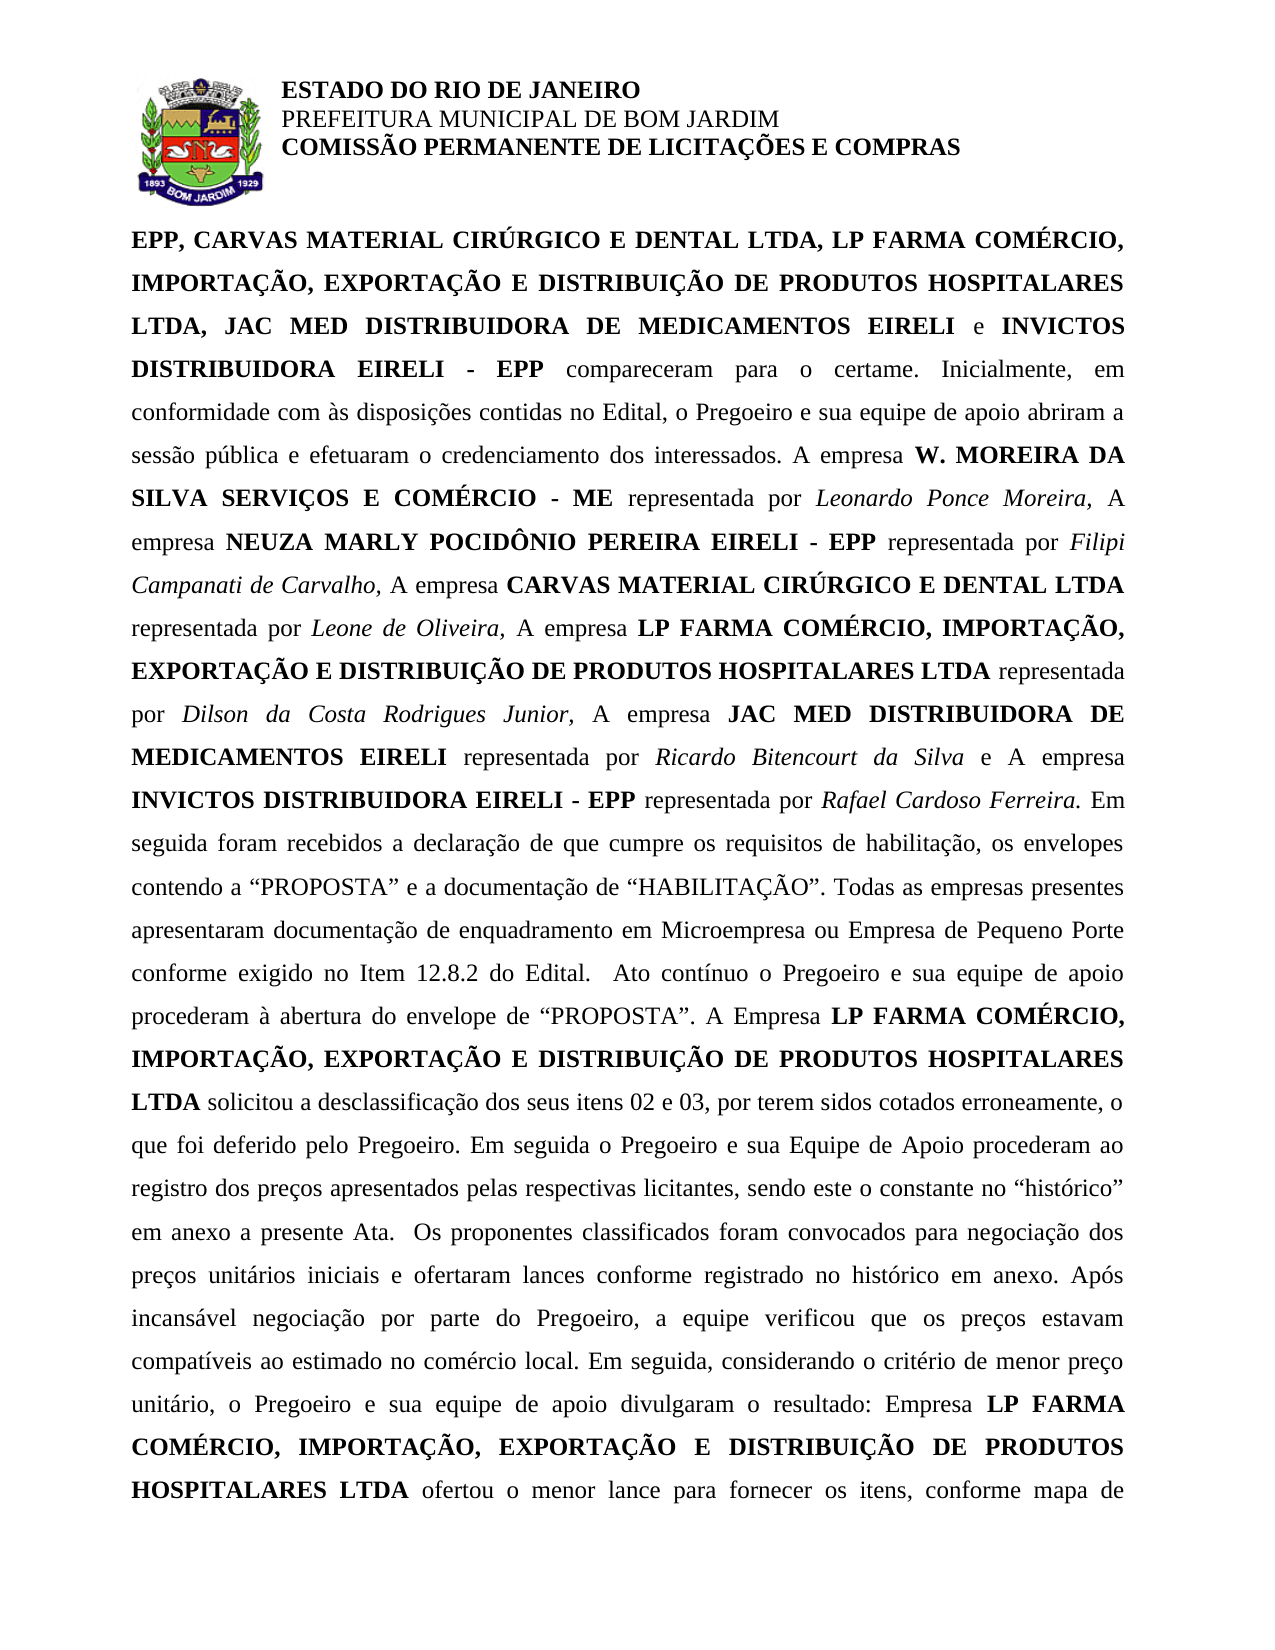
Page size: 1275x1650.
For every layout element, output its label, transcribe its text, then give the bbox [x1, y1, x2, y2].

picture [134, 76, 266, 208]
